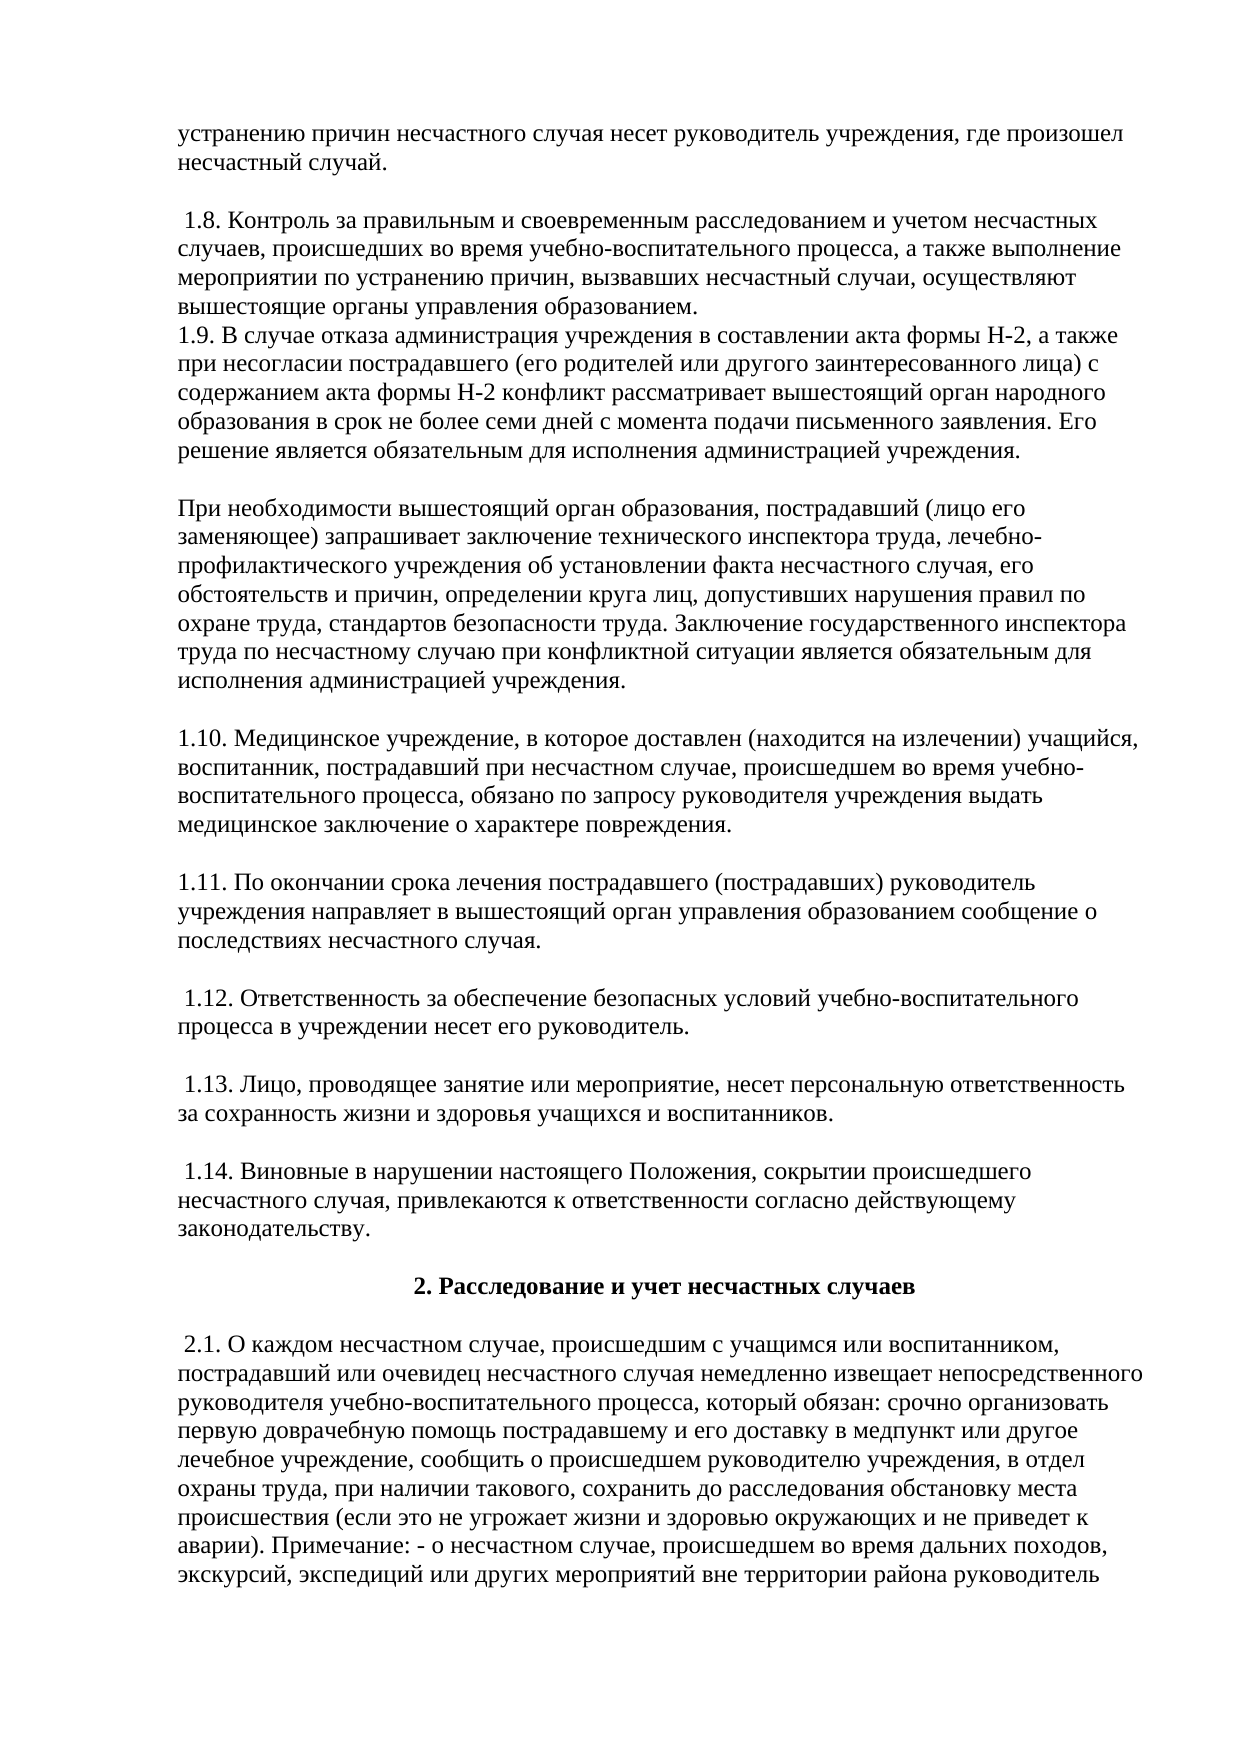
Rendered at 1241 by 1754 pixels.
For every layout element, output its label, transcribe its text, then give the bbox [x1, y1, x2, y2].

text 1.14. Виновные в нарушении настоящего Положения, сокрытии происшедшего несчастного случая, привлекаются к ответственности согласно действующему законодательству. [177, 1156, 1152, 1242]
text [177, 118, 1152, 176]
text 2. Расследование и учет несчастных случаев [177, 1271, 1152, 1300]
text 1.12. Ответственность за обеспечение безопасных условий учебно-воспитательного процесса в учреждении несет его руководитель. [177, 983, 1152, 1040]
text 1.11. По окончании срока лечения пострадавшего (пострадавших) руководитель учреждения направляет в вышестоящий орган управления образованием сообщение о последствиях несчастного случая. [177, 867, 1152, 953]
text 1.13. Лицо, проводящее занятие или мероприятие, несет персональную ответственность за сохранность жизни и здоровья учащихся и воспитанников. [177, 1069, 1152, 1127]
text 1.10. Медицинское учреждение, в которое доставлен (находится на излечении) учащийся, воспитанник, пострадавший при несчастном случае, происшедшем во время учебно-воспитательного процесса, обязано по запросу руководителя учреждения выдать медицинское заключение о характере повреждения. [177, 723, 1152, 838]
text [177, 1329, 1152, 1588]
text 1.8. Контроль за правильным и своевременным расследованием и учетом несчастных случаев, происшедших во время учебно-воспитательного процесса, а также выполнение мероприятии по устранению причин, вызвавших несчастный случаи, осуществляют вышестоящие органы управления образованием. 1.9. В случае отказа администрация учреждения в составлении акта формы Н-2, а также при несогласии пострадавшего (его родителей или другого заинтересованного лица) с содержанием акта формы Н-2 конфликт рассматривает вышестоящий орган народного образования в срок не более семи дней с момента подачи письменного заявления. Его решение является обязательным для исполнения администрацией учреждения. [177, 205, 1152, 463]
text При необходимости вышестоящий орган образования, пострадавший (лицо его заменяющее) запрашивает заключение технического инспектора труда, лечебно-профилактического учреждения об установлении факта несчастного случая, его обстоятельств и причин, определении круга лиц, допустивших нарушения правил по охране труда, стандартов безопасности труда. Заключение государственного инспектора труда по несчастному случаю при конфликтной ситуации является обязательным для исполнения администрацией учреждения. [177, 493, 1152, 694]
